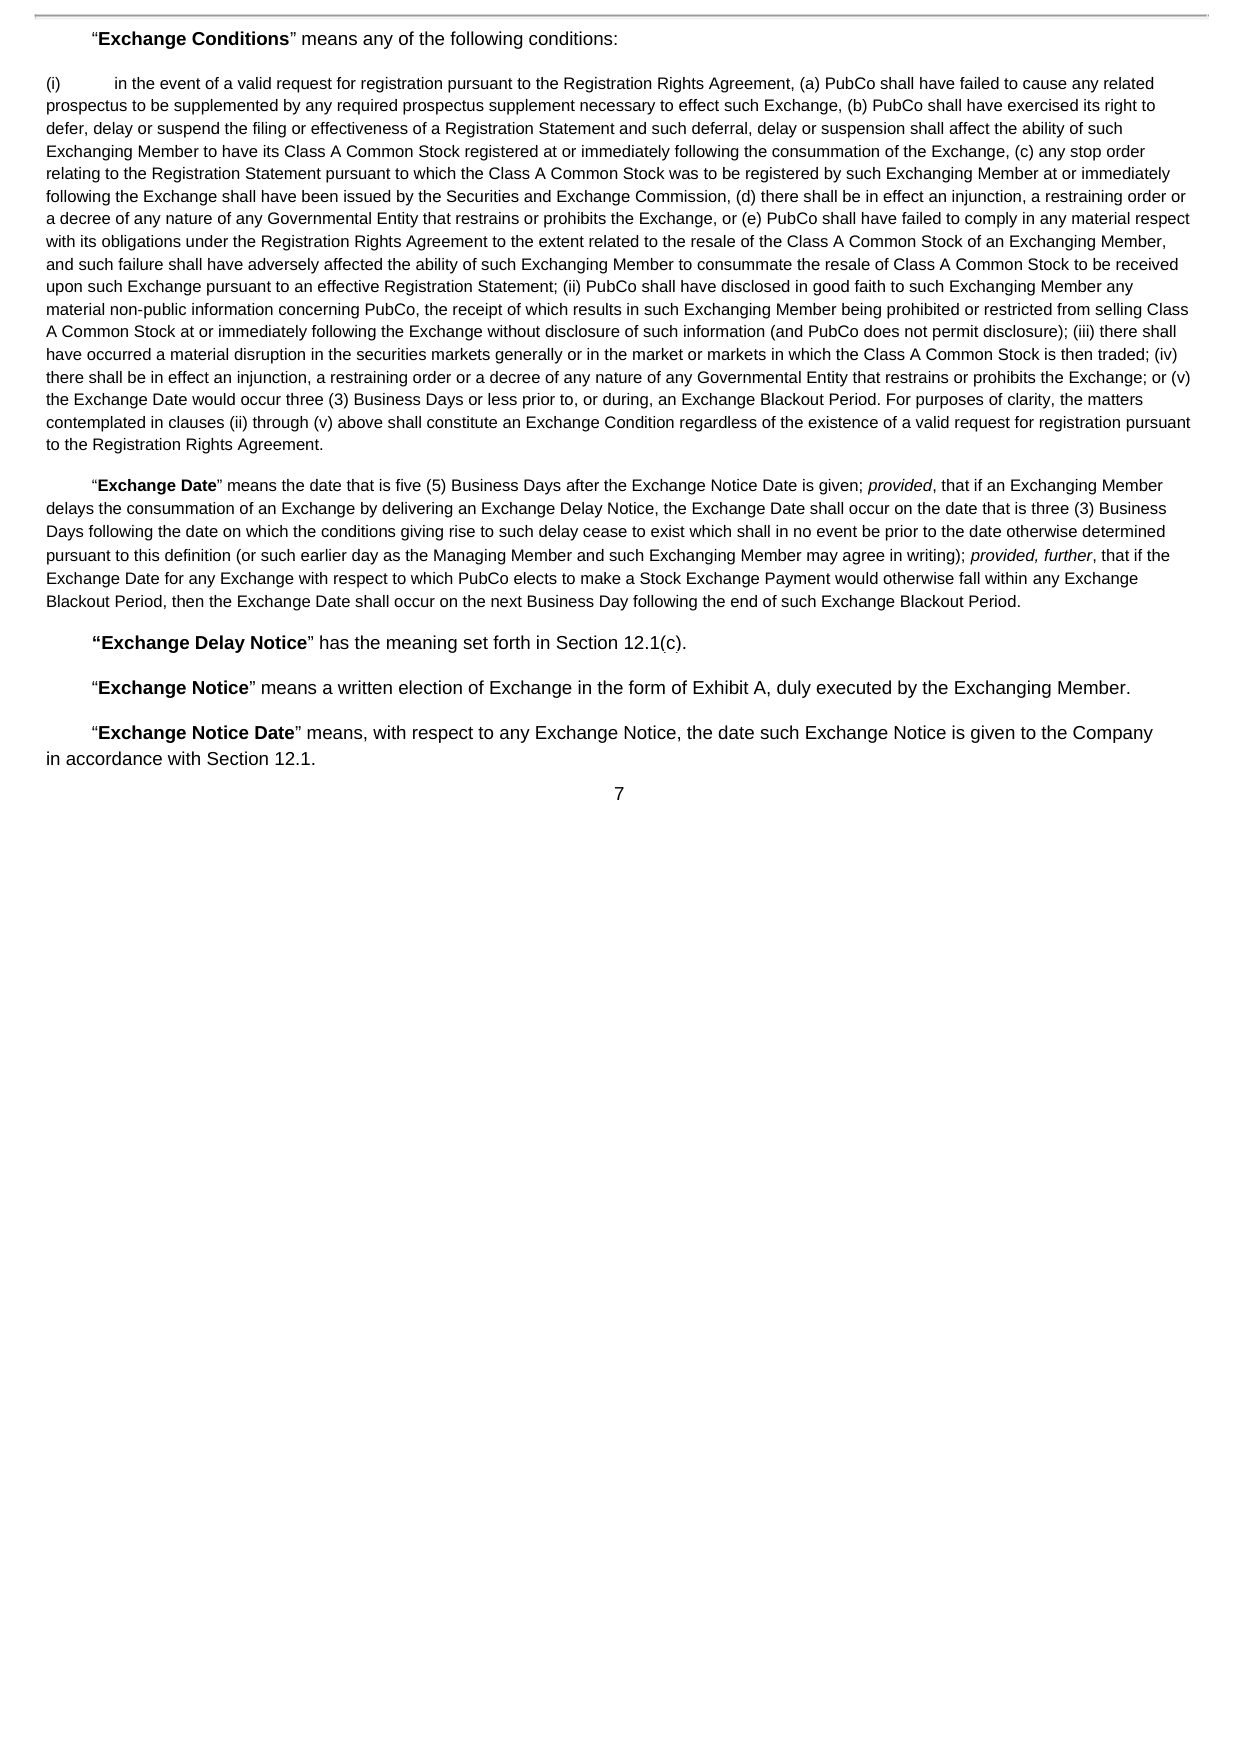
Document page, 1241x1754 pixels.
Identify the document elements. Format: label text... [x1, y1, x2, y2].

text “Exchange Conditions” means any of the following conditions: [92, 28, 1192, 50]
picture [32, 14, 1209, 21]
list in the event of a valid request for registration pursuant to the Registration Rights Agreement, (a) PubCo shall have failed to cause any related prospectus to be supplemented by any required prospectus supplement necessary to effect such Exchange, (b) PubCo shall have exercised its right to defer, delay or suspend the filing or effectiveness of a Registration Statement and such deferral, delay or suspension shall affect the ability of such Exchanging Member to have its Class A Common Stock registered at or immediately following the consummation of the Exchange, (c) any stop order relating to the Registration Statement pursuant to which the Class A Common Stock was to be registered by such Exchanging Member at or immediately following the Exchange shall have been issued by the Securities and Exchange Commission, (d) there shall be in effect an injunction, a restraining order or a decree of any nature of any Governmental Entity that restrains or prohibits the Exchange, or (e) PubCo shall have failed to comply in any material respect with its obligations under the Registration Rights Agreement to the extent related to the resale of the Class A Common Stock of an Exchanging Member, and such failure shall have adversely affected the ability of such Exchanging Member to consummate the resale of Class A Common Stock to be received upon such Exchange pursuant to an effective Registration Statement; (ii) PubCo shall have disclosed in good faith to such Exchanging Member any material non-public information concerning PubCo, the receipt of which results in such Exchanging Member being prohibited or restricted from selling Class A Common Stock at or immediately following the Exchange without disclosure of such information (and PubCo does not permit disclosure); (iii) there shall have occurred a material disruption in the securities markets generally or in the market or markets in which the Class A Common Stock is then traded; (iv) there shall be in effect an injunction, a restraining order or a decree of any nature of any Governmental Entity that restrains or prohibits the Exchange; or (v) the Exchange Date would occur three (3) Business Days or less prior to, or during, an Exchange Blackout Period. For purposes of clarity, the matters contemplated in clauses (ii) through (v) above shall constitute an Exchange Condition regardless of the existence of a valid request for registration pursuant to the Registration Rights Agreement. [46, 73, 1192, 454]
text “Exchange Date” means the date that is five (5) Business Days after the Exchange Notice Date is given; provided, that if an Exchanging Member delays the consummation of an Exchange by delivering an Exchange Delay Notice, the Exchange Date shall occur on the date that is three (3) Business Days following the date on which the conditions giving rise to such delay cease to exist which shall in no event be prior to the date otherwise determined pursuant to this definition (or such earlier day as the Managing Member and such Exchanging Member may agree in writing); provided, further, that if the Exchange Date for any Exchange with respect to which PubCo elects to make a Stock Exchange Payment would otherwise fall within any Exchange Blackout Period, then the Exchange Date shall occur on the next Business Day following the end of such Exchange Blackout Period. [46, 476, 1188, 611]
text “Exchange Notice” means a written election of Exchange in the form of Exhibit A, duly executed by the Exchanging Member. [92, 677, 1192, 699]
text “Exchange Notice Date” means, with respect to any Exchange Notice, the date such Exchange Notice is given to the Company in accordance with Section 12.1. [46, 722, 1159, 769]
text “Exchange Delay Notice” has the meaning set forth in Section 12.1(c). [92, 632, 1192, 654]
text 7 [46, 783, 1192, 804]
